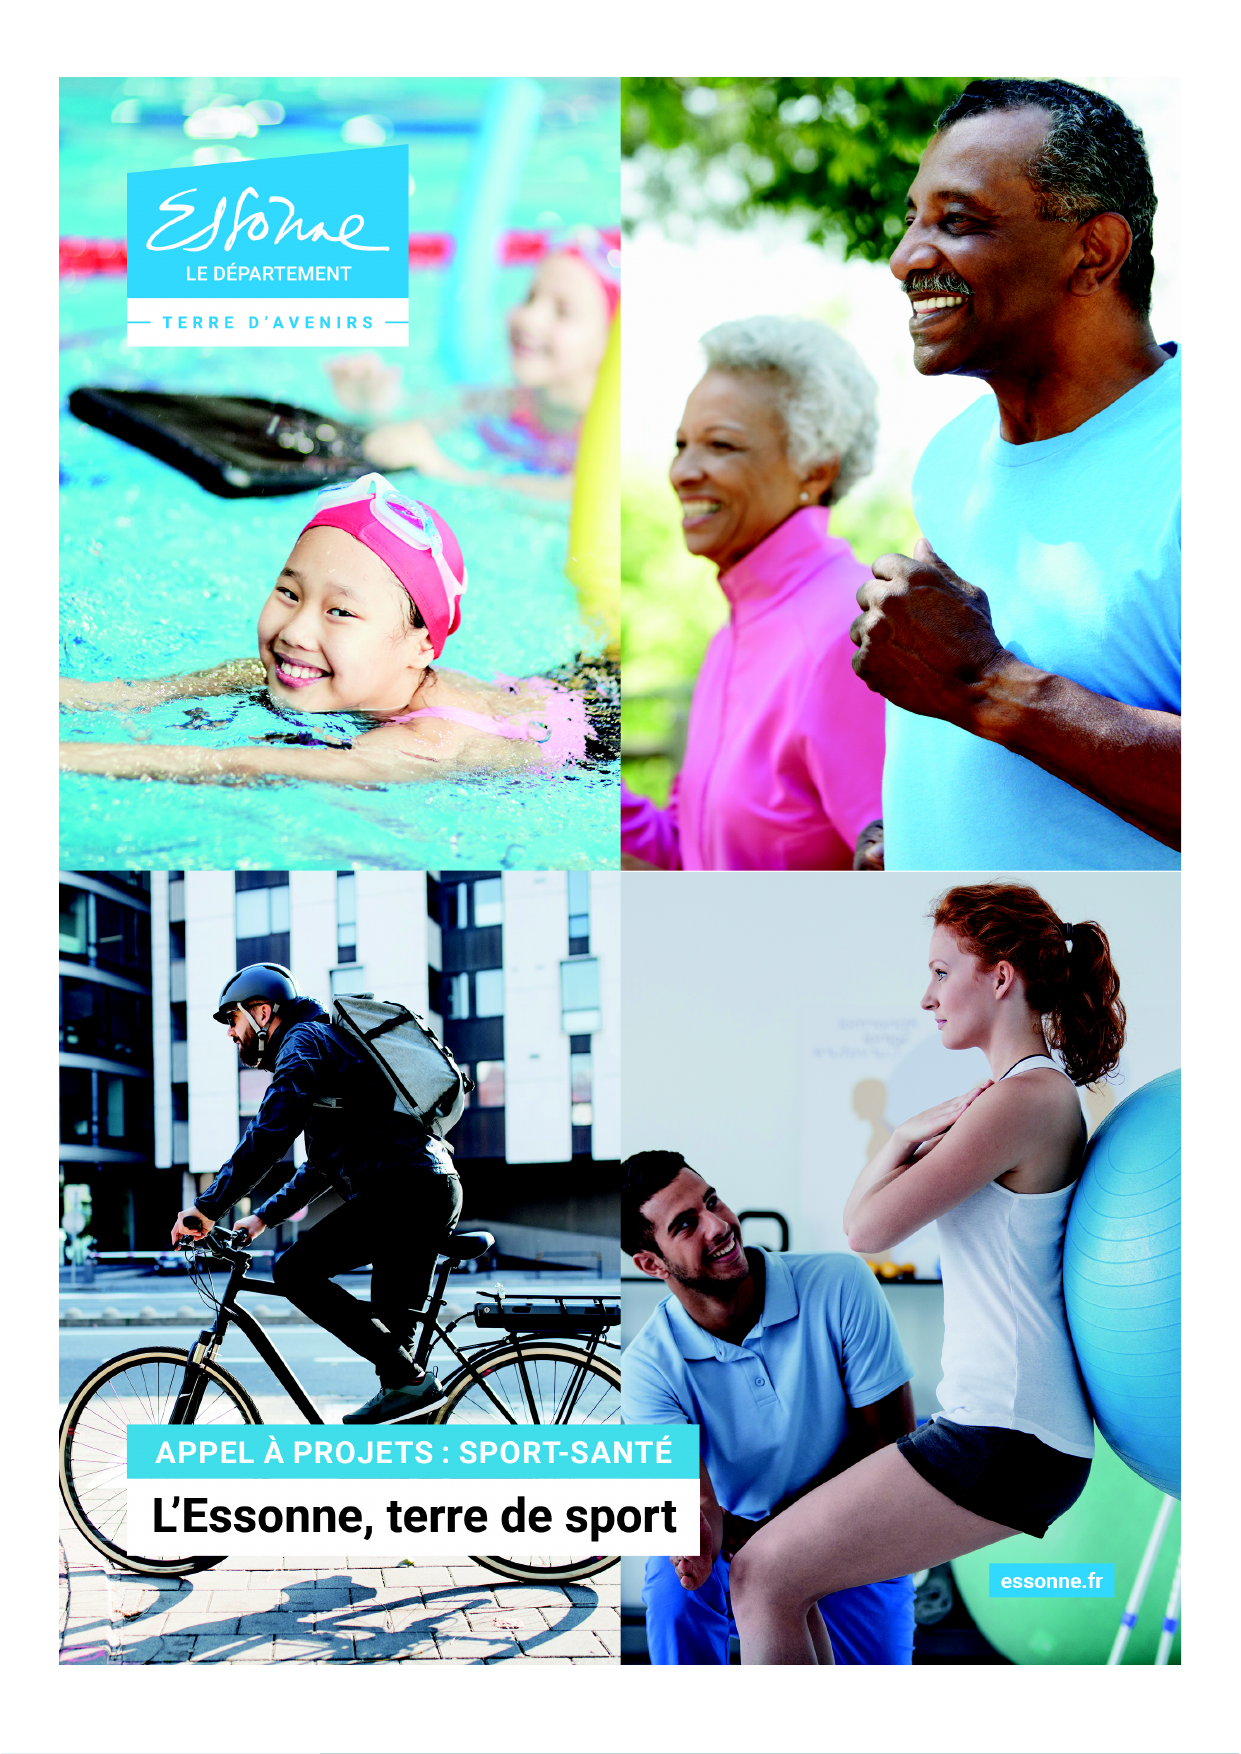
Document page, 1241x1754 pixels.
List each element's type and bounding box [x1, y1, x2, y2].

picture [59, 77, 1182, 1665]
